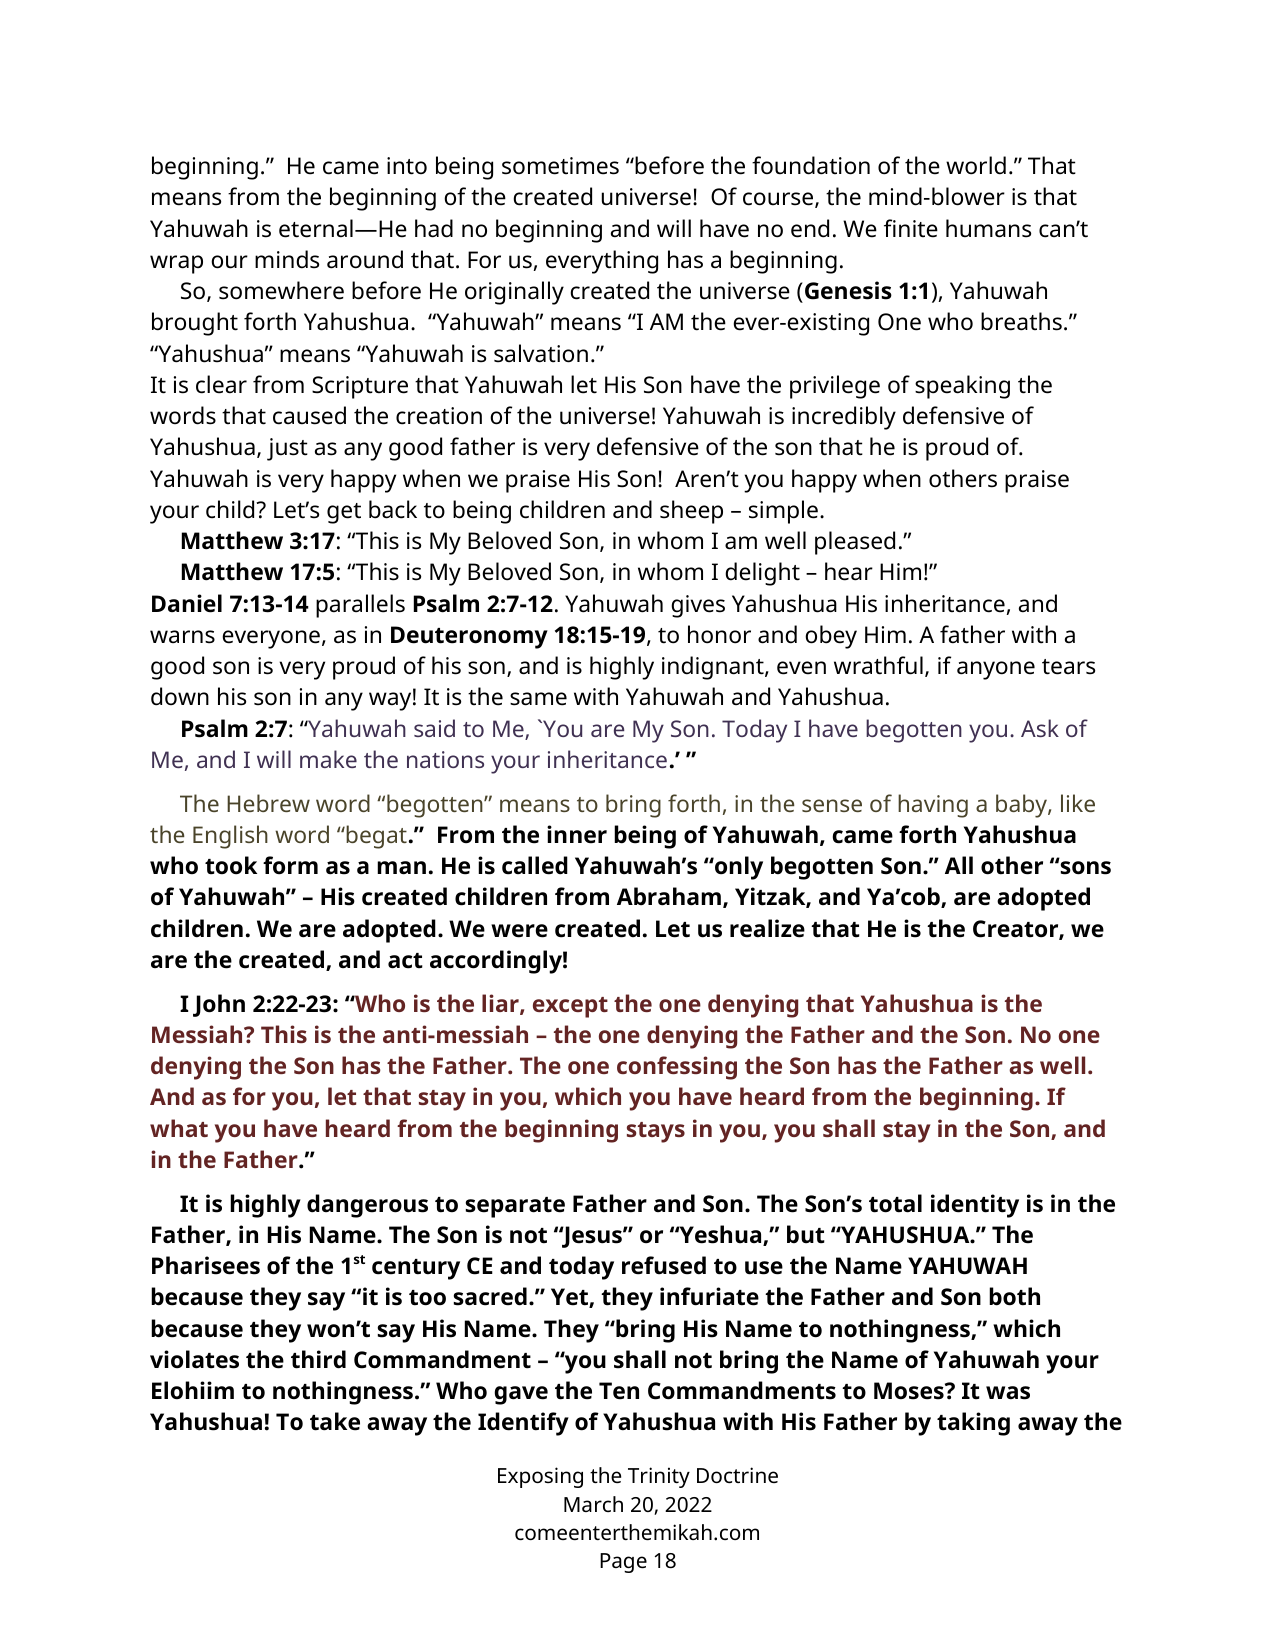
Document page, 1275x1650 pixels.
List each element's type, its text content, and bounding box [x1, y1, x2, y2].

text Matthew 17:5: “This is My Beloved Son, in whom I delight – hear Him!” [150, 556, 1125, 587]
text The Hebrew word “begotten” means to bring forth, in the sense of having a baby, like the English word “begat.” From the inner being of Yahuwah, came forth Yahushua who took form as a man. He is called Yahuwah’s “only begotten Son.” All other “sons of Yahuwah” – His created children from Abraham, Yitzak, and Ya’cob, are adopted children. We are adopted. We were created. Let us realize that He is the Creator, we are the created, and act accordingly! [150, 787, 1125, 975]
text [150, 150, 1125, 275]
text Matthew 3:17: “This is My Beloved Son, in whom I am well pleased.” [150, 525, 1125, 556]
text I John 2:22-23: “Who is the liar, except the one denying that Yahushua is the Messiah? This is the anti-messiah – the one denying the Father and the Son. No one denying the Son has the Father. The one confessing the Son has the Father as well. And as for you, let that stay in you, which you have heard from the beginning. If what you have heard from the beginning stays in you, you shall stay in the Son, and in the Father.” [150, 987, 1125, 1175]
text So, somewhere before He originally created the universe (Genesis 1:1), Yahuwah brought forth Yahushua. “Yahuwah” means “I AM the ever-existing One who breaths.” “Yahushua” means “Yahuwah is salvation.” [150, 275, 1125, 369]
text It is clear from Scripture that Yahuwah let His Son have the privilege of speaking the words that caused the creation of the universe! Yahuwah is incredibly defensive of Yahushua, just as any good father is very defensive of the son that he is proud of. Yahuwah is very happy when we praise His Son! Aren’t you happy when others praise your child? Let’s get back to being children and sheep – simple. [150, 369, 1125, 525]
text Psalm 2:7: “Yahuwah said to Me, `You are My Son. Today I have begotten you. Ask of Me, and I will make the nations your inheritance.’ ” [150, 712, 1125, 775]
text Daniel 7:13-14 parallels Psalm 2:7-12. Yahuwah gives Yahushua His inheritance, and warns everyone, as in Deuteronomy 18:15-19, to honor and obey Him. A father with a good son is very proud of his son, and is highly indignant, even wrathful, if anyone tears down his son in any way! It is the same with Yahuwah and Yahushua. [150, 587, 1125, 712]
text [150, 1187, 1125, 1437]
